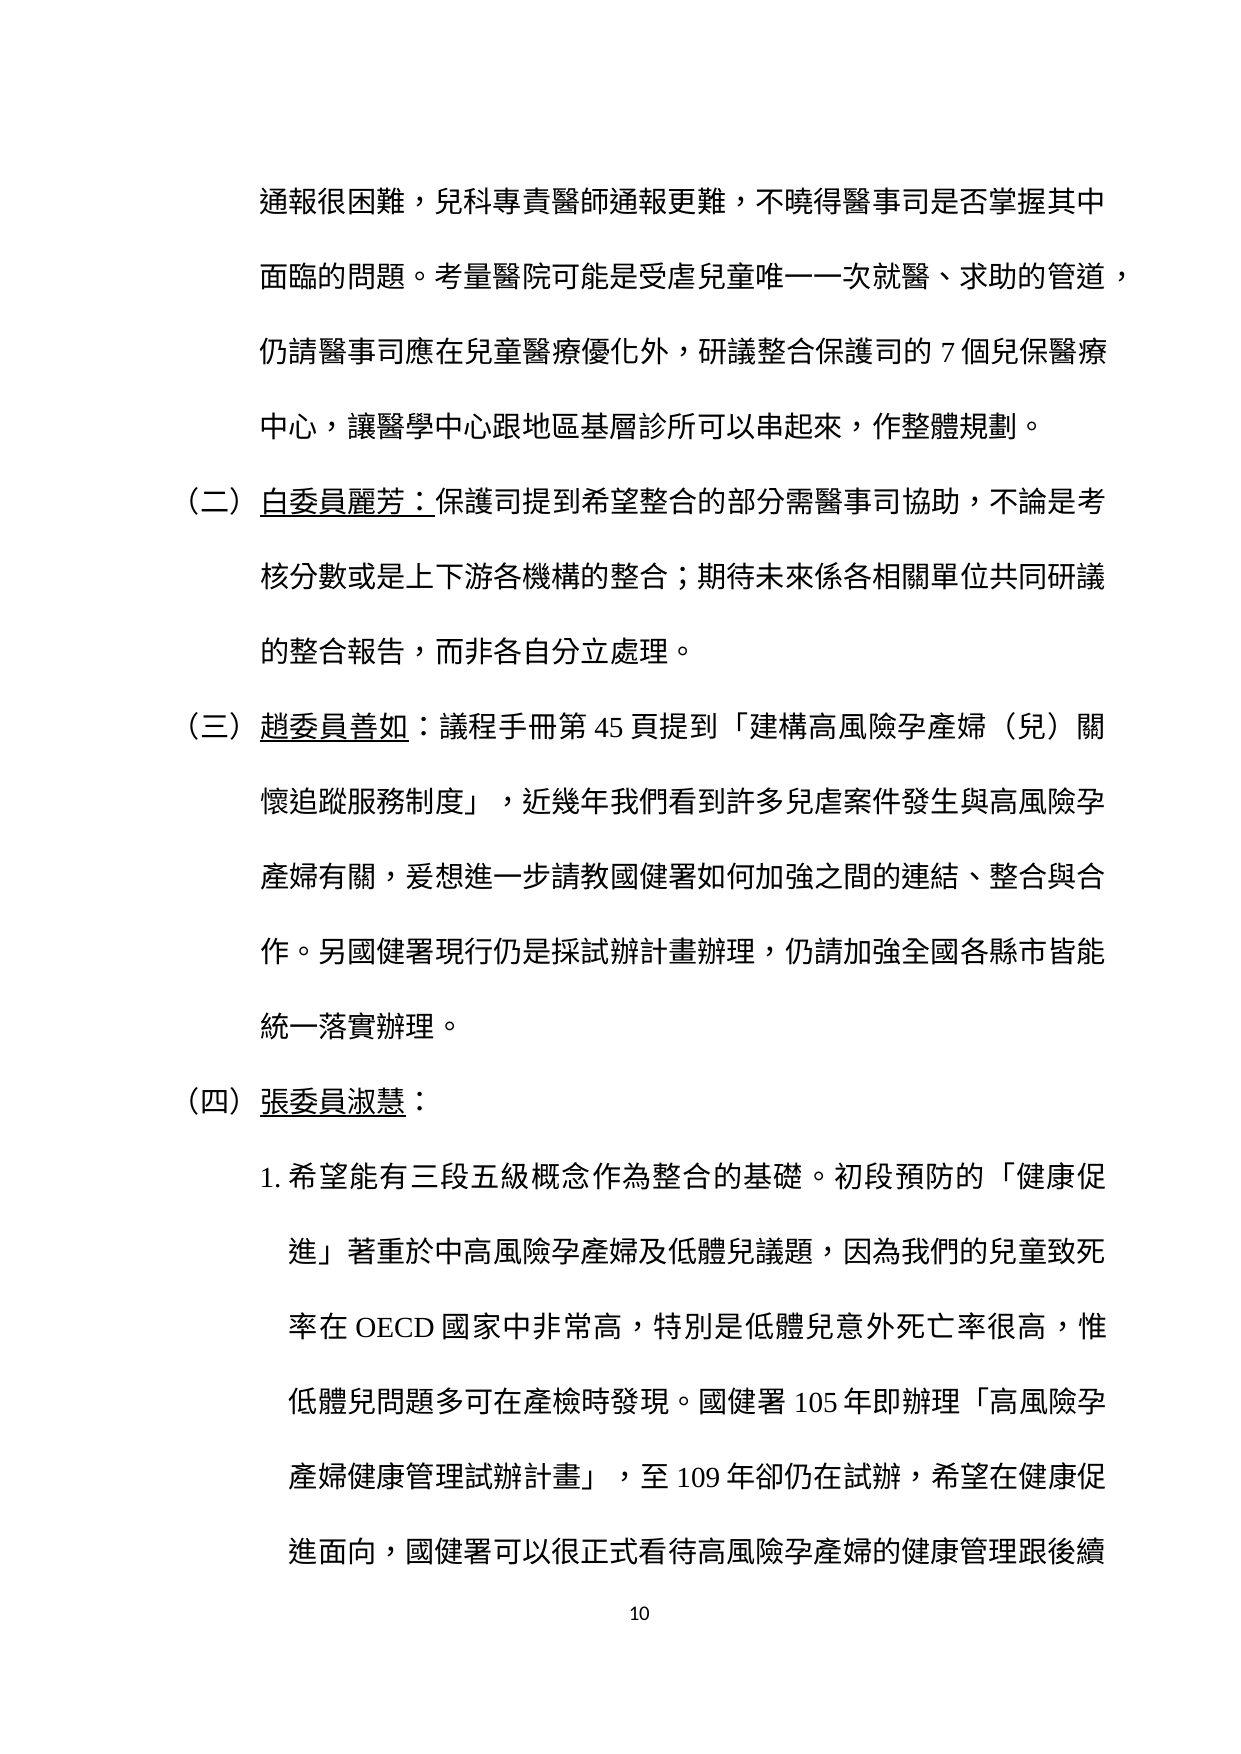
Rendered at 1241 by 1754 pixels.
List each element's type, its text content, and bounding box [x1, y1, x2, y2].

list 白委員麗芳：保護司提到希望整合的部分需醫事司協助，不論是考核分數或是上下游各機構的整合；期待未來係各相關單位共同研議的整合報告，而非各自分立處理。 [171, 462, 1107, 687]
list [259, 1137, 1107, 1587]
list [230, 162, 1107, 462]
list 趙委員善如：議程手冊第45頁提到「建構高風險孕產婦（兒）關懷追蹤服務制度」，近幾年我們看到許多兒虐案件發生與高風險孕產婦有關，爰想進一步請教國健署如何加強之間的連結、整合與合作。另國健署現行仍是採試辦計畫辦理，仍請加強全國各縣市皆能統一落實辦理。 [171, 687, 1107, 1062]
list 張委員淑慧： [171, 1062, 1107, 1137]
